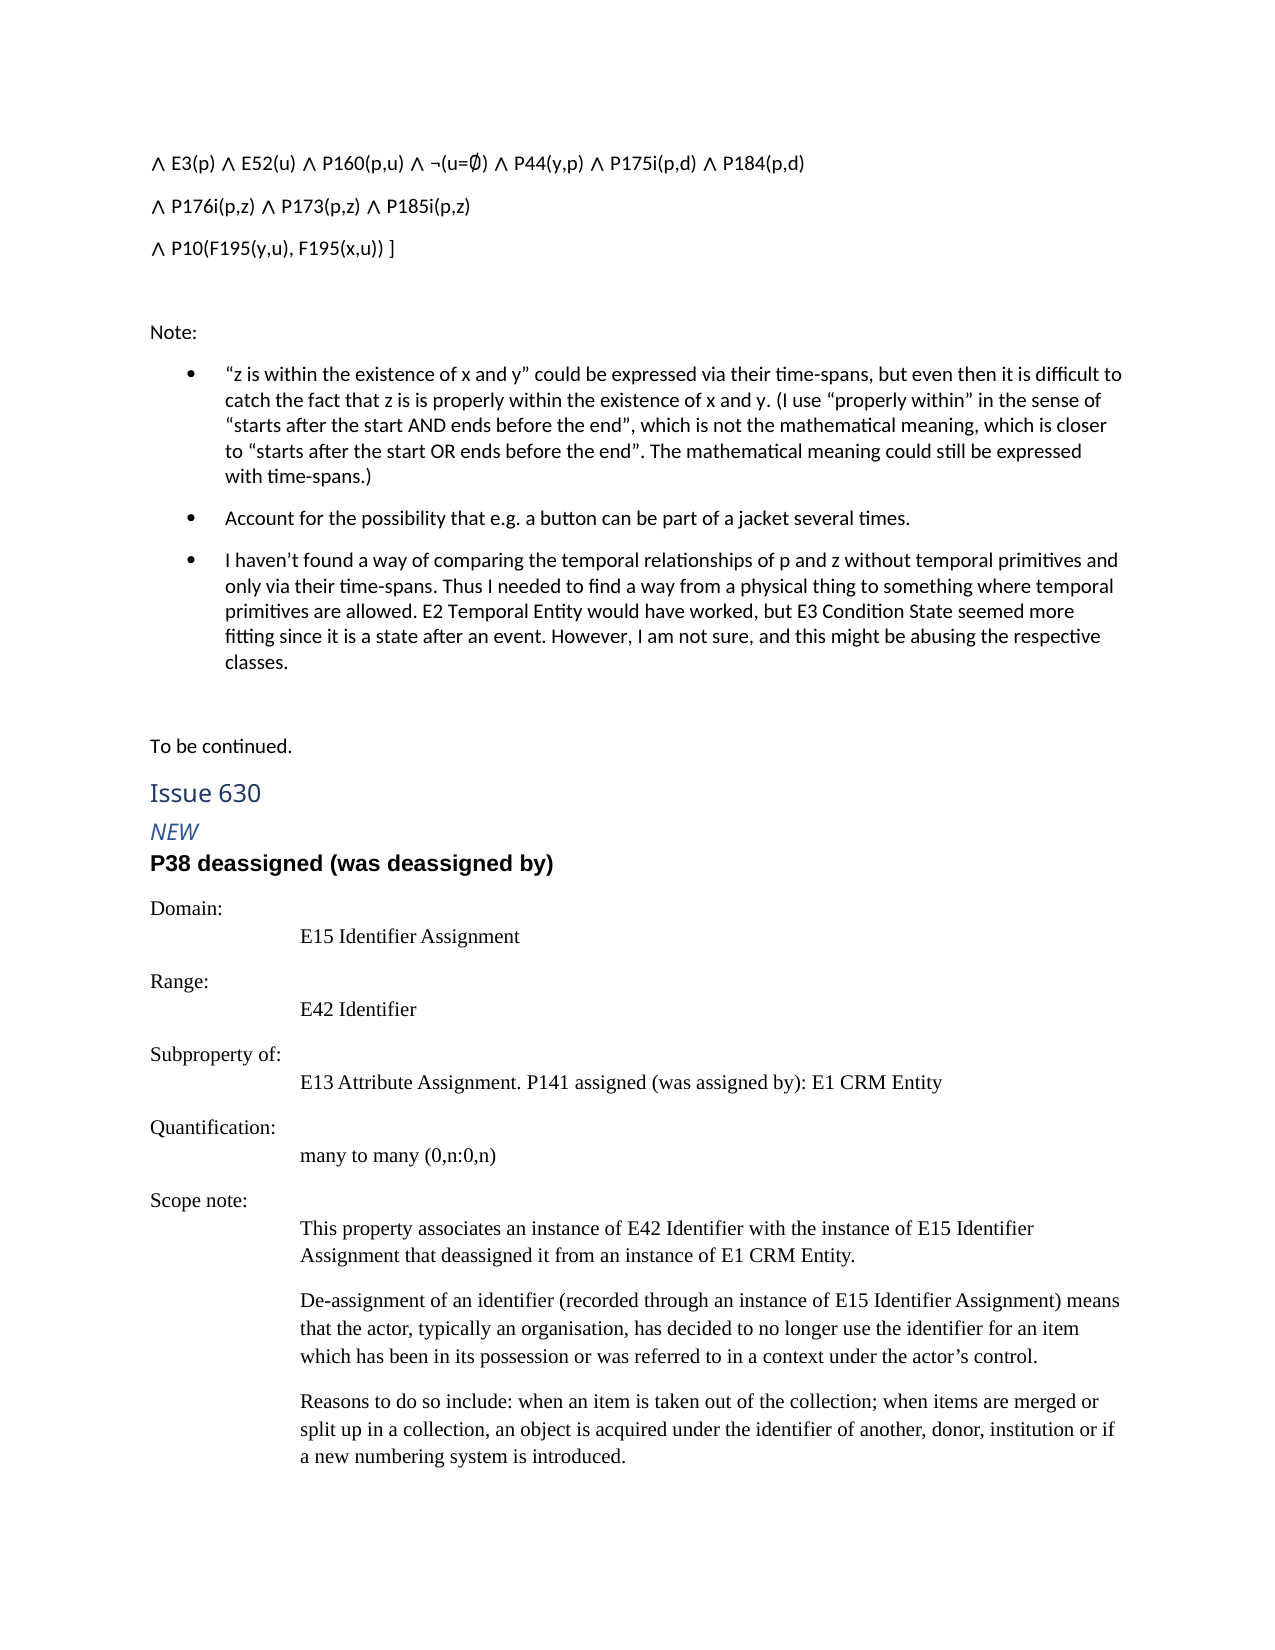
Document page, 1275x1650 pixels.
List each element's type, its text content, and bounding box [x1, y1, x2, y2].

text Subproperty of: [150, 1042, 1125, 1066]
subtitle NEW [150, 816, 1125, 848]
text many to many (0,n:0,n) [300, 1143, 1125, 1167]
text Domain: [150, 896, 1125, 920]
text Range: [150, 969, 1125, 993]
text ∧ E3(p) ∧ E52(u) ∧ P160(p,u) ∧ ¬(u=∅) ∧ P44(y,p) ∧ P175i(p,d) ∧ P184(p,d) [150, 150, 1125, 176]
text E15 Identifier Assignment [300, 924, 1125, 948]
subtitle Issue 630 [150, 775, 1125, 809]
text Note: [150, 319, 1125, 345]
text This property associates an instance of E42 Identifier with the instance of E15 Identifier Assignment that deassigned it from an instance of E1 CRM Entity. [300, 1216, 1125, 1267]
text E13 Attribute Assignment. P141 assigned (was assigned by): E1 CRM Entity [300, 1070, 1125, 1094]
text Reasons to do so include: when an item is taken out of the collection; when items are merged or split up in a collection, an object is acquired under the identifier of another, donor, institution or if a new numbering system is introduced. [300, 1389, 1125, 1468]
text P38 deassigned (was deassigned by) [150, 850, 1125, 876]
text ∧ P10(F195(y,u), F195(x,u)) ] [150, 235, 1125, 261]
text ∧ P176i(p,z) ∧ P173(p,z) ∧ P185i(p,z) [150, 192, 1125, 218]
list I haven’t found a way of comparing the temporal relationships of p and z without temporal primitives and only via their time-spans. Thus I needed to find a way from a physical thing to something where temporal primitives are allowed. E2 Temporal Entity would have worked, but E3 Condition State seemed more fitting since it is a state after an event. However, I am not sure, and this might be abusing the respective classes. [187, 547, 1125, 674]
text E42 Identifier [300, 997, 1125, 1021]
list Account for the possibility that e.g. a button can be part of a jacket several times. [187, 505, 1125, 531]
text De-assignment of an identifier (recorded through an instance of E15 Identifier Assignment) means that the actor, typically an organisation, has decided to no longer use the identifier for an item which has been in its possession or was referred to in a context under the actor’s control. [300, 1288, 1125, 1368]
text To be continued. [150, 733, 1125, 759]
text Scope note: [150, 1188, 1125, 1212]
text Quantification: [150, 1115, 1125, 1139]
list “z is within the existence of x and y” could be expressed via their time-spans, but even then it is difficult to catch the fact that z is is properly within the existence of x and y. (I use “properly within” in the sense of “starts after the start AND ends before the end”, which is not the mathematical meaning, which is closer to “starts after the start OR ends before the end”. The mathematical meaning could still be expressed with time-spans.) [187, 362, 1125, 489]
